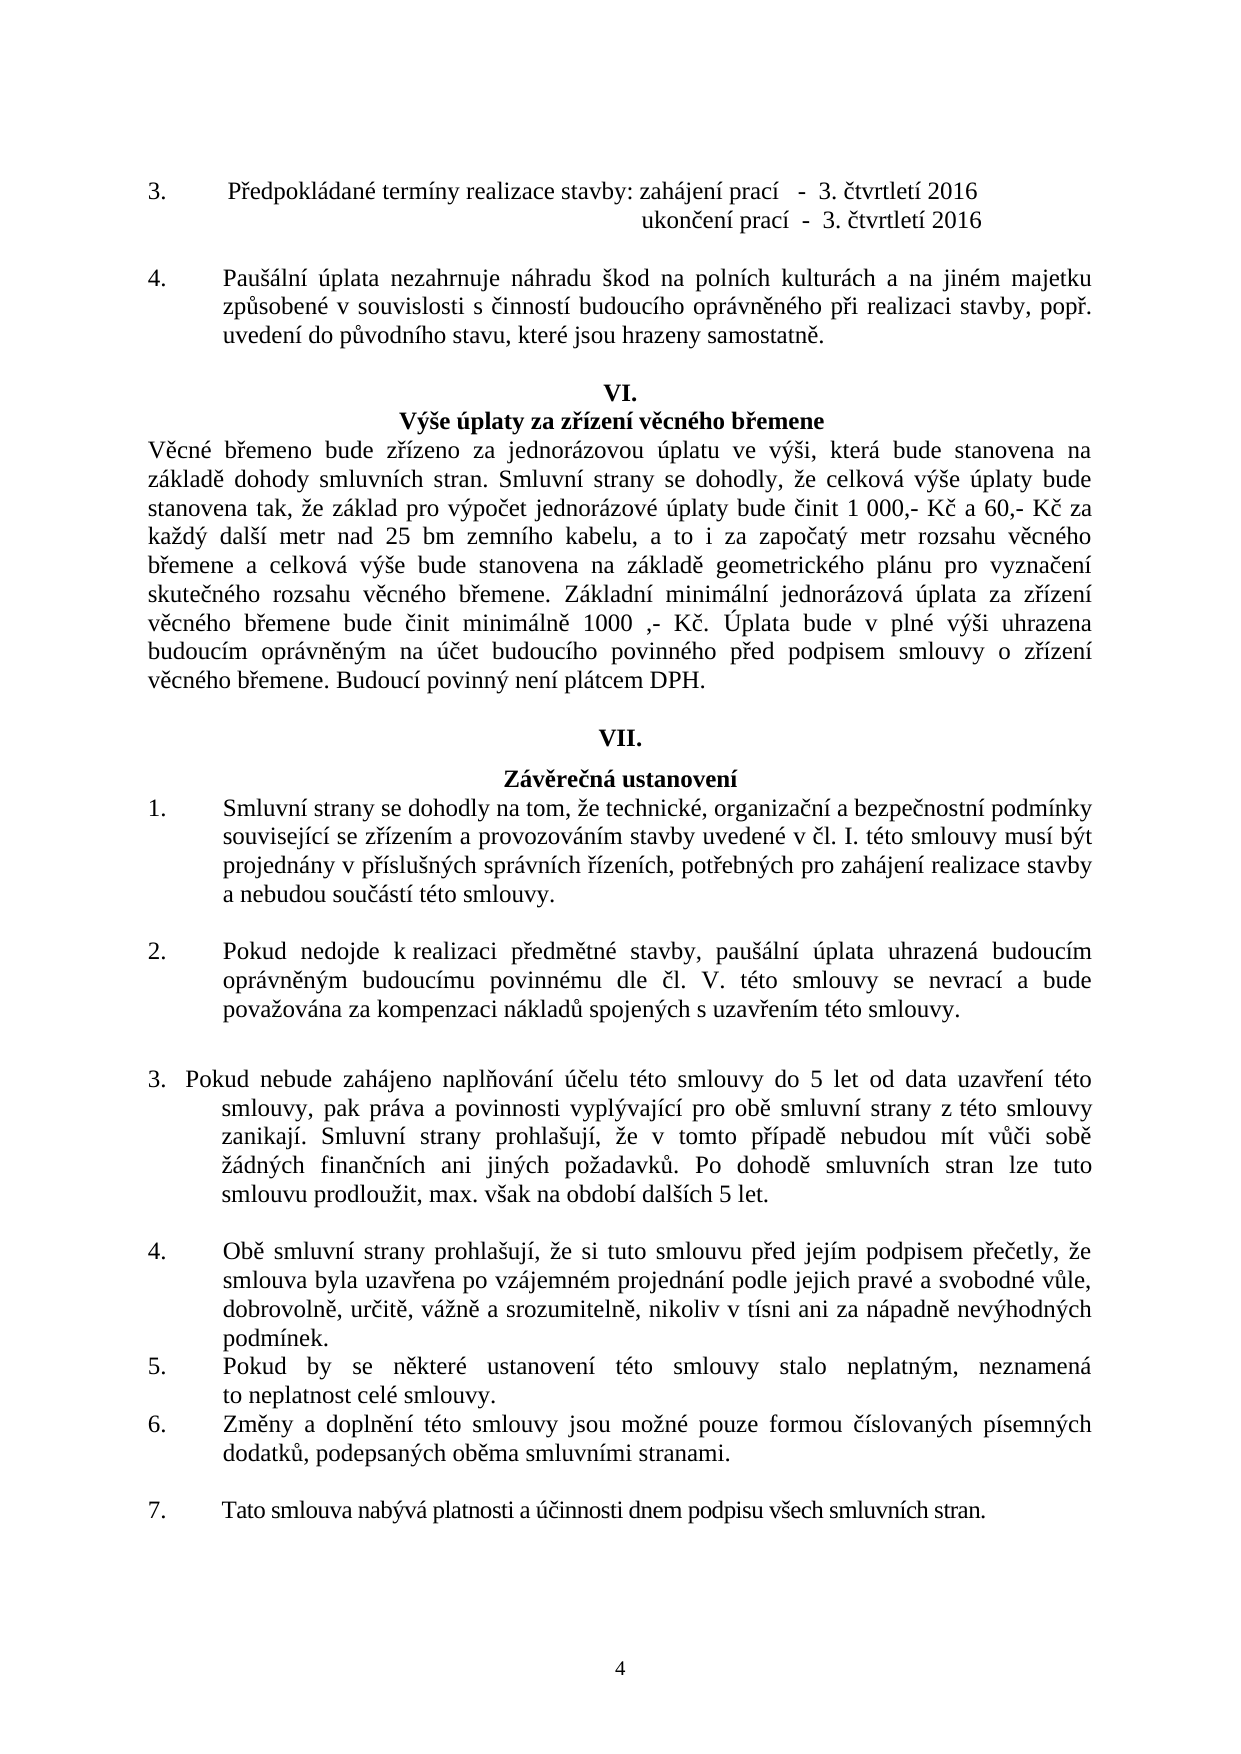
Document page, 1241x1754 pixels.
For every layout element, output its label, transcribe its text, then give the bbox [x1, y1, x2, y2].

text ukončení prací - 3. čtvrtletí 2016 [148, 205, 1093, 234]
list Obě smluvní strany prohlašují, že si tuto smlouvu před jejím podpisem přečetly, že smlouva byla uzavřena po vzájemném projednání podle jejich pravé a svobodné vůle, dobrovolně, určitě, vážně a srozumitelně, nikoliv v tísni ani za nápadně nevýhodných podmínek. [148, 1236, 1093, 1351]
list Smluvní strany se dohodly na tom, že technické, organizační a bezpečnostní podmínky související se zřízením a provozováním stavby uvedené v čl. I. této smlouvy musí být projednány v příslušných správních řízeních, potřebných pro zahájení realizace stavby a nebudou součástí této smlouvy. [148, 793, 1093, 908]
list Pokud by se některé ustanovení této smlouvy stalo neplatným, neznamená to neplatnost celé smlouvy. [148, 1351, 1093, 1409]
text Věcné břemeno bude zřízeno za jednorázovou úplatu ve výši, která bude stanovena na základě dohody smluvních stran. Smluvní strany se dohodly, že celková výše úplaty bude stanovena tak, že základ pro výpočet jednorázové úplaty bude činit 1 000,- Kč a 60,- Kč za každý další metr nad 25 bm zemního kabelu, a to i za započatý metr rozsahu věcného břemene a celková výše bude stanovena na základě geometrického plánu pro vyznačení skutečného rozsahu věcného břemene. Základní minimální jednorázová úplata za zřízení věcného břemene bude činit minimálně 1000 ,- Kč. Úplata bude v plné výši uhrazena budoucím oprávněným na účet budoucího povinného před podpisem smlouvy o zřízení věcného břemene. Budoucí povinný není plátcem DPH. [148, 435, 1093, 694]
list Předpokládané termíny realizace stavby: zahájení prací - 3. čtvrtletí 2016 [148, 176, 1093, 205]
list Paušální úplata nezahrnuje náhradu škod na polních kulturách a na jiném majetku způsobené v souvislosti s činností budoucího oprávněného při realizaci stavby, popř. uvedení do původního stavu, které jsou hrazeny samostatně. [148, 263, 1093, 349]
list Pokud nebude zahájeno naplňování účelu této smlouvy do 5 let od data uzavření této smlouvy, pak práva a povinnosti vyplývající pro obě smluvní strany z této smlouvy zanikají. Smluvní strany prohlašují, že v tomto případě nebudou mít vůči sobě žádných finančních ani jiných požadavků. Po dohodě smluvních stran lze tuto smlouvu prodloužit, max. však na období dalších 5 let. [148, 1064, 1093, 1208]
list Pokud nedojde k realizaci předmětné stavby, paušální úplata uhrazená budoucím oprávněným budoucímu povinnému dle čl. V. této smlouvy se nevrací a bude považována za kompenzaci nákladů spojených s uzavřením této smlouvy. [148, 936, 1093, 1023]
list Změny a doplnění této smlouvy jsou možné pouze formou číslovaných písemných dodatků, podepsaných oběma smluvními stranami. [148, 1409, 1093, 1466]
text VI. [148, 378, 1093, 406]
text VII. [148, 723, 1093, 751]
text Výše úplaty za zřízení věcného břemene [148, 406, 1093, 435]
list Tato smlouva nabývá platnosti a účinnosti dnem podpisu všech smluvních stran. [148, 1495, 1093, 1524]
text Závěrečná ustanovení [148, 764, 1093, 793]
